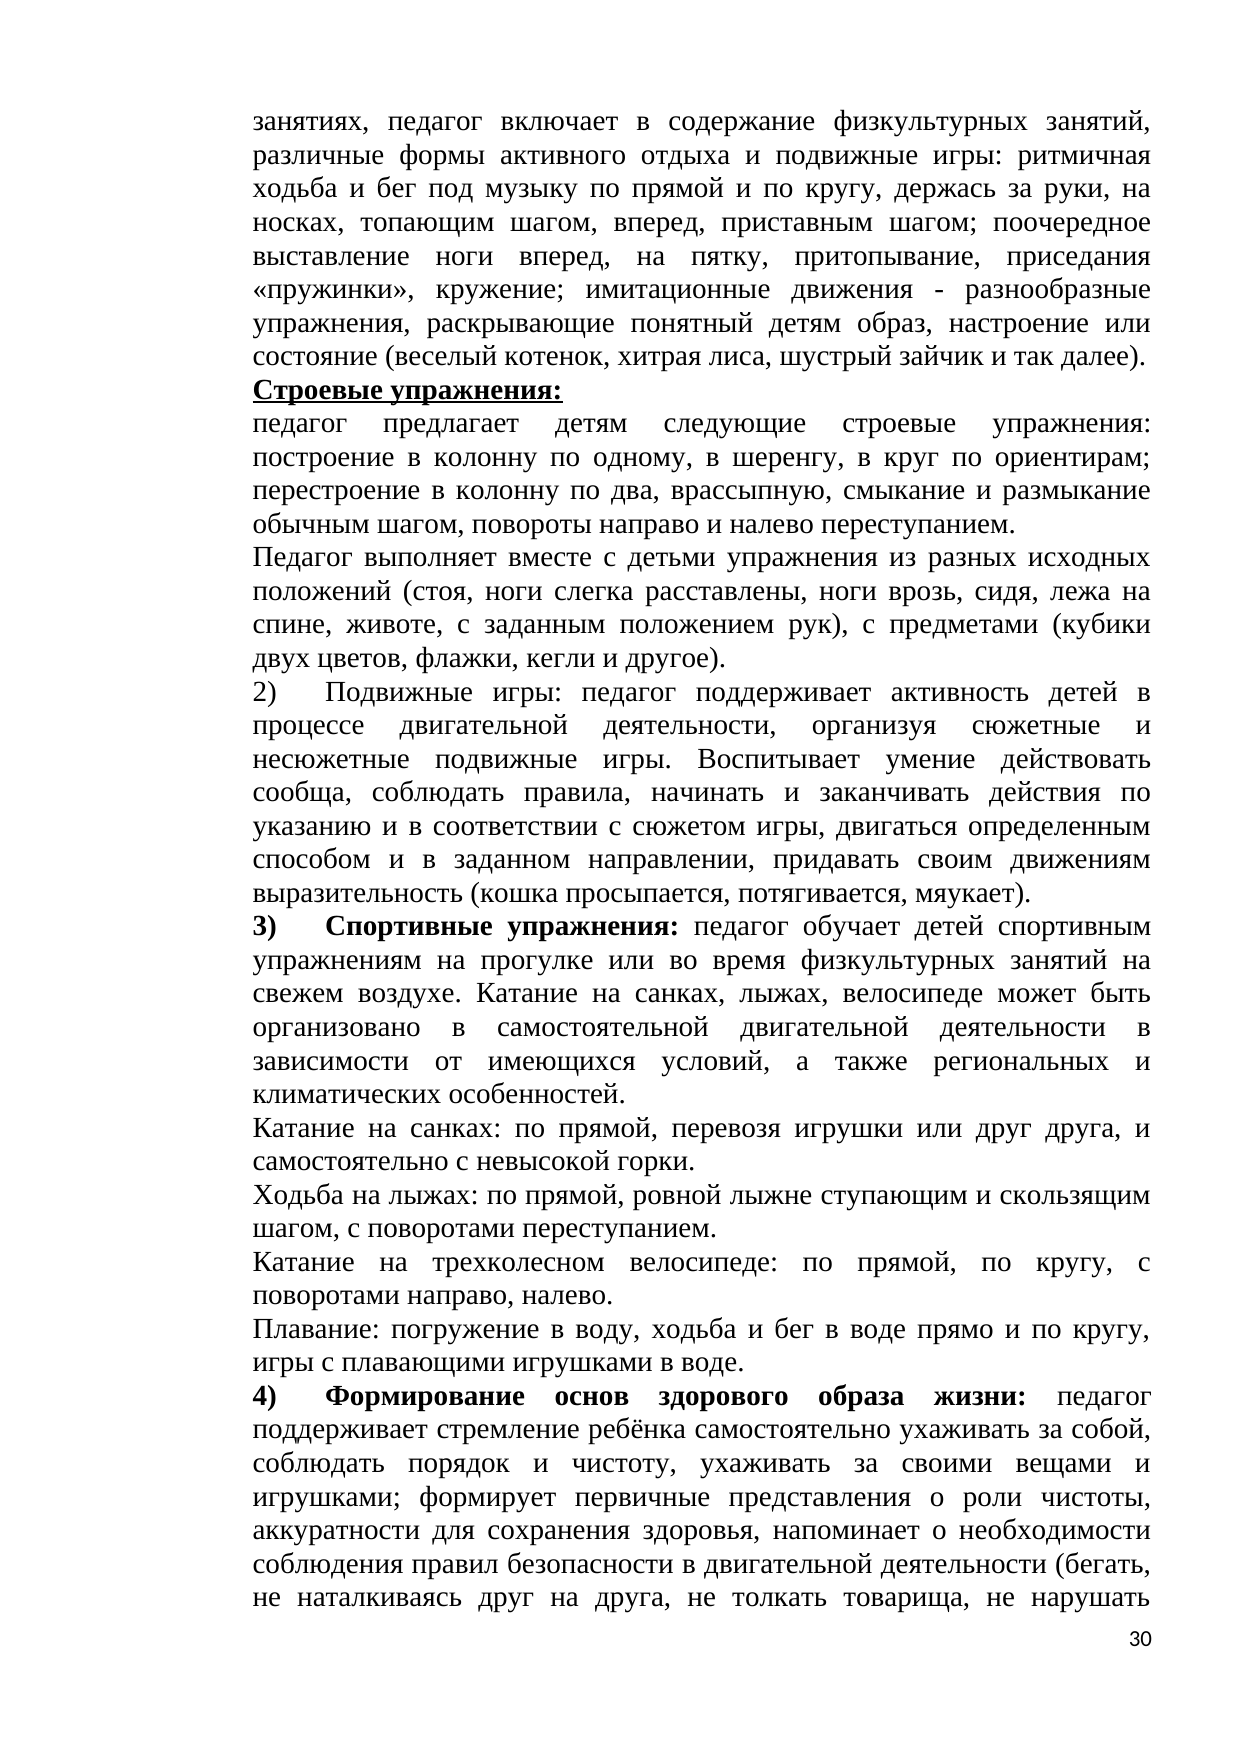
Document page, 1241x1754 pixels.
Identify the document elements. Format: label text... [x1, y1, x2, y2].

list 2) Подвижные игры: педагог поддерживает активность детей в процессе двигательной деятельности, организуя сюжетные и несюжетные подвижные игры. Воспитывает умение действовать сообща, соблюдать правила, начинать и заканчивать действия по указанию и в соответствии с сюжетом игры, двигаться определенным способом и в заданном направлении, придавать своим движениям выразительность (кошка просыпается, потягивается, мяукает). [252, 674, 1152, 908]
list Педагог выполняет вместе с детьми упражнения из разных исходных положений (стоя, ноги слегка расставлены, ноги врозь, сидя, лежа на спине, животе, с заданным положением рук), с предметами (кубики двух цветов, флажки, кегли и другое). [252, 539, 1152, 674]
list Катание на трехколесном велосипеде: по прямой, по кругу, с поворотами направо, налево. [252, 1244, 1152, 1311]
list Строевые упражнения: [252, 372, 1152, 405]
list Ходьба на лыжах: по прямой, ровной лыжне ступающим и скользящим шагом, с поворотами переступанием. [252, 1177, 1152, 1244]
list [252, 103, 1152, 372]
list Плавание: погружение в воду, ходьба и бег в воде прямо и по кругу, игры с плавающими игрушками в воде. [252, 1311, 1152, 1378]
list Катание на санках: по прямой, перевозя игрушки или друг друга, и самостоятельно с невысокой горки. [252, 1110, 1152, 1177]
list 3) Спортивные упражнения: педагог обучает детей спортивным упражнениям на прогулке или во время физкультурных занятий на свежем воздухе. Катание на санках, лыжах, велосипеде может быть организовано в самостоятельной двигательной деятельности в зависимости от имеющихся условий, а также региональных и климатических особенностей. [252, 908, 1152, 1110]
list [252, 1378, 1152, 1613]
list педагог предлагает детям следующие строевые упражнения: построение в колонну по одному, в шеренгу, в круг по ориентирам; перестроение в колонну по два, врассыпную, смыкание и размыкание обычным шагом, повороты направо и налево переступанием. [252, 405, 1152, 539]
